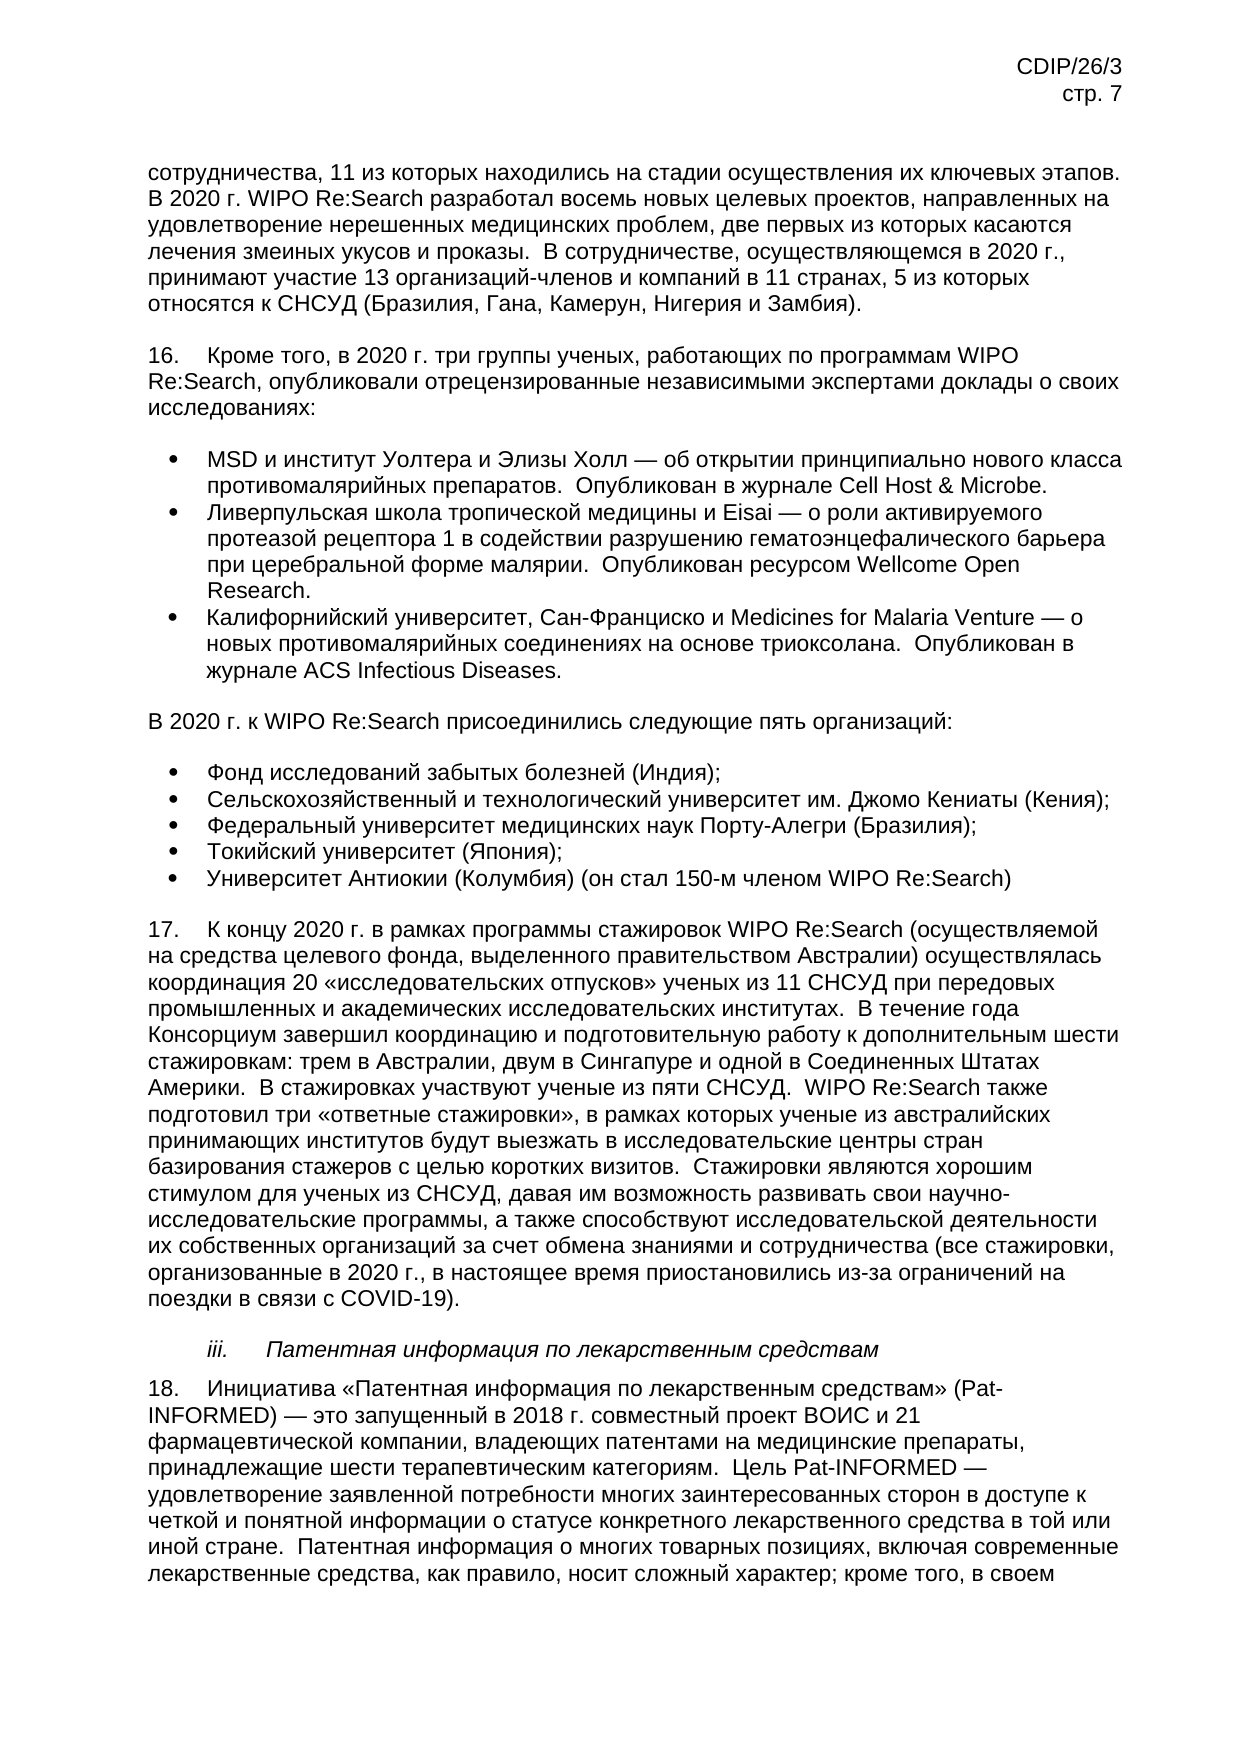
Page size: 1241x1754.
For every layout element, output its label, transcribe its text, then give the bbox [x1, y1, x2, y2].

list Калифорнийский университет, Сан-Франциско и Medicines for Malaria Venture — о новых противомалярийных соединениях на основе триоксолана. Опубликован в журнале ACS Infectious Diseases. [169, 604, 1122, 683]
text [148, 158, 1122, 317]
list Университет Антиокии (Колумбия) (он стал 150-м членом WIPO Re:Search) [169, 865, 1122, 891]
list Ливерпульская школа тропической медицины и Eisai — о роли активируемого протеазой рецептора 1 в содействии разрушению гематоэнцефалического барьера при церебральной форме малярии. Опубликован ресурсом Wellcome Open Research. [169, 498, 1122, 604]
list Сельскохозяйственный и технологический университет им. Джомо Кениаты (Кения); [169, 786, 1122, 812]
text В 2020 г. к WIPO Re:Search присоединились следующие пять организаций: [148, 708, 1122, 734]
list Федеральный университет медицинских наук Порту-Алегри (Бразилия); [169, 812, 1122, 838]
list MSD и институт Уолтера и Элизы Холл — об открытии принципиально нового класса противомалярийных препаратов. Опубликован в журнале Cell Host & Microbe. [169, 446, 1122, 498]
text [148, 1375, 1122, 1586]
text 16. Кроме того, в 2020 г. три группы ученых, работающих по программам WIPO Re:Search, опубликовали отрецензированные независимыми экспертами доклады о своих исследованиях: [148, 342, 1122, 421]
list Фонд исследований забытых болезней (Индия); [169, 759, 1122, 786]
subtitle iii. Патентная информация по лекарственным средствам [207, 1336, 1122, 1363]
text 17. К концу 2020 г. в рамках программы стажировок WIPO Re:Search (осуществляемой на средства целевого фонда, выделенного правительством Австралии) осуществлялась координация 20 «исследовательских отпусков» ученых из 11 СНСУД при передовых промышленных и академических исследовательских институтах. В течение года Консорциум завершил координацию и подготовительную работу к дополнительным шести стажировкам: трем в Австралии, двум в Сингапуре и одной в Соединенных Штатах Америки. В стажировках участвуют ученые из пяти СНСУД. WIPO Re:Search также подготовил три «ответные стажировки», в рамках которых ученые из австралийских принимающих институтов будут выезжать в исследовательские центры стран базирования стажеров с целью коротких визитов. Стажировки являются хорошим стимулом для ученых из СНСУД, давая им возможность развивать свои научно-исследовательские программы, а также способствуют исследовательской деятельности их собственных организаций за счет обмена знаниями и сотрудничества (все стажировки, организованные в 2020 г., в настоящее время приостановились из-за ограничений на поездки в связи с COVID-19). [148, 916, 1122, 1311]
list Токийский университет (Япония); [169, 838, 1122, 865]
